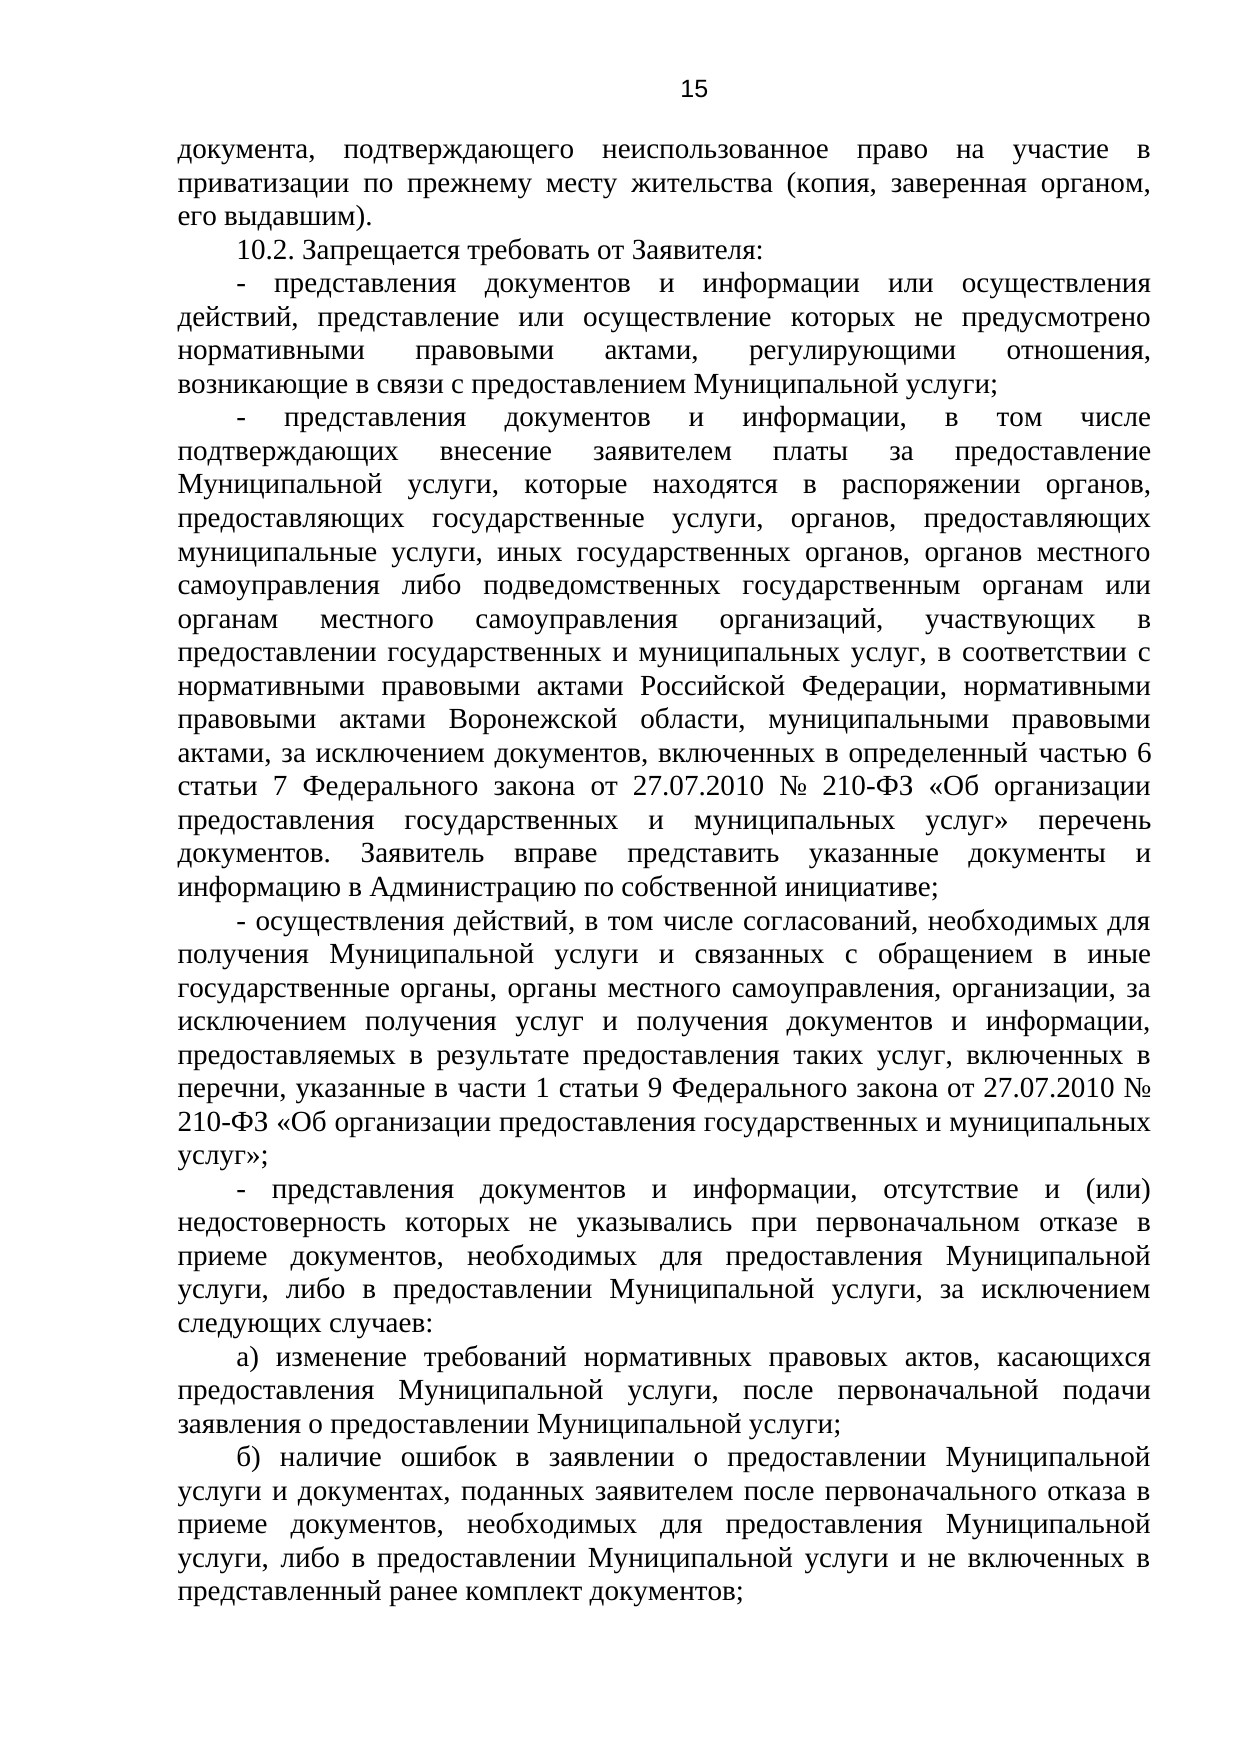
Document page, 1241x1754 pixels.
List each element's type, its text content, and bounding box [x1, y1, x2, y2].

text - представления документов и информации, в том числе подтверждающих внесение заявителем платы за предоставление Муниципальной услуги, которые находятся в распоряжении органов, предоставляющих государственные услуги, органов, предоставляющих муниципальные услуги, иных государственных органов, органов местного самоуправления либо подведомственных государственным органам или органам местного самоуправления организаций, участвующих в предоставлении государственных и муниципальных услуг, в соответствии с нормативными правовыми актами Российской Федерации, нормативными правовыми актами Воронежской области, муниципальными правовыми актами, за исключением документов, включенных в определенный частью 6 статьи 7 Федерального закона от 27.07.2010 № 210-ФЗ «Об организации предоставления государственных и муниципальных услуг» перечень документов. Заявитель вправе представить указанные документы и информацию в Администрацию по собственной инициативе; [177, 399, 1152, 903]
text - осуществления действий, в том числе согласований, необходимых для получения Муниципальной услуги и связанных с обращением в иные государственные органы, органы местного самоуправления, организации, за исключением получения услуг и получения документов и информации, предоставляемых в результате предоставления таких услуг, включенных в перечни, указанные в части 1 статьи 9 Федерального закона от 27.07.2010 № 210-ФЗ «Об организации предоставления государственных и муниципальных услуг»; [177, 903, 1152, 1171]
text - представления документов и информации или осуществления действий, представление или осуществление которых не предусмотрено нормативными правовыми актами, регулирующими отношения, возникающие в связи с предоставлением Муниципальной услуги; [177, 265, 1152, 399]
text - представления документов и информации, отсутствие и (или) недостоверность которых не указывались при первоначальном отказе в приеме документов, необходимых для предоставления Муниципальной услуги, либо в предоставлении Муниципальной услуги, за исключением следующих случаев: [177, 1171, 1152, 1339]
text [177, 131, 1152, 232]
list 10.2. Запрещается требовать от Заявителя: [177, 232, 1152, 265]
text б) наличие ошибок в заявлении о предоставлении Муниципальной услуги и документах, поданных заявителем после первоначального отказа в приеме документов, необходимых для предоставления Муниципальной услуги, либо в предоставлении Муниципальной услуги и не включенных в представленный ранее комплект документов; [177, 1439, 1152, 1607]
text а) изменение требований нормативных правовых актов, касающихся предоставления Муниципальной услуги, после первоначальной подачи заявления о предоставлении Муниципальной услуги; [177, 1339, 1152, 1439]
